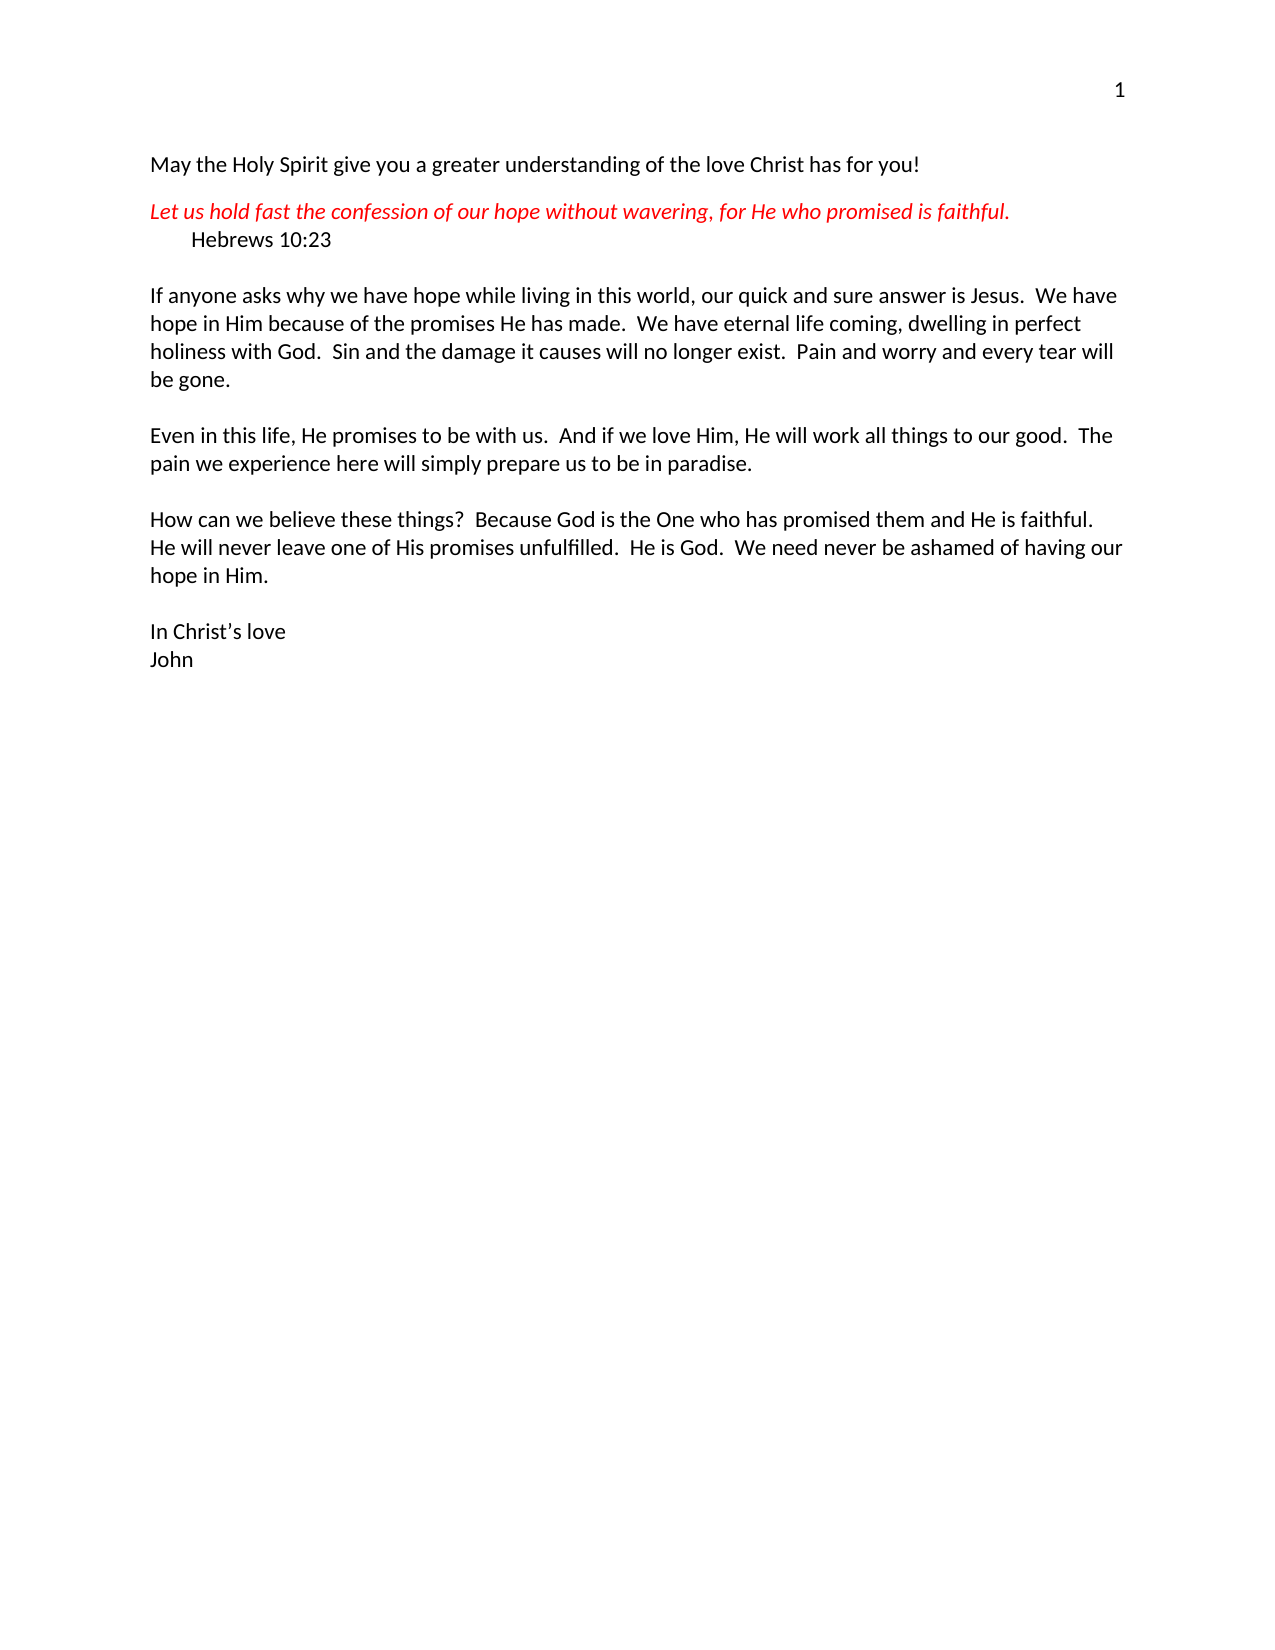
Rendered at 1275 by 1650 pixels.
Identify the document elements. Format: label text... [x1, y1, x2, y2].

text Even in this life, He promises to be with us. And if we love Him, He will work all things to our good. The pain we experience here will simply prepare us to be in paradise. [150, 421, 1125, 477]
text John [150, 645, 1125, 673]
text Hebrews 10:23 [150, 225, 1125, 253]
text How can we believe these things? Because God is the One who has promised them and He is faithful. He will never leave one of His promises unfulfilled. He is God. We need never be ashamed of having our hope in Him. [150, 505, 1125, 589]
text If anyone asks why we have hope while living in this world, our quick and sure answer is Jesus. We have hope in Him because of the promises He has made. We have eternal life coming, dwelling in perfect holiness with God. Sin and the damage it causes will no longer exist. Pain and worry and every tear will be gone. [150, 281, 1125, 393]
text May the Holy Spirit give you a greater understanding of the love Christ has for you! [150, 150, 1125, 178]
text Let us hold fast the confession of our hope without wavering, for He who promised is faithful. [150, 197, 1125, 225]
text In Christ’s love [150, 617, 1125, 645]
